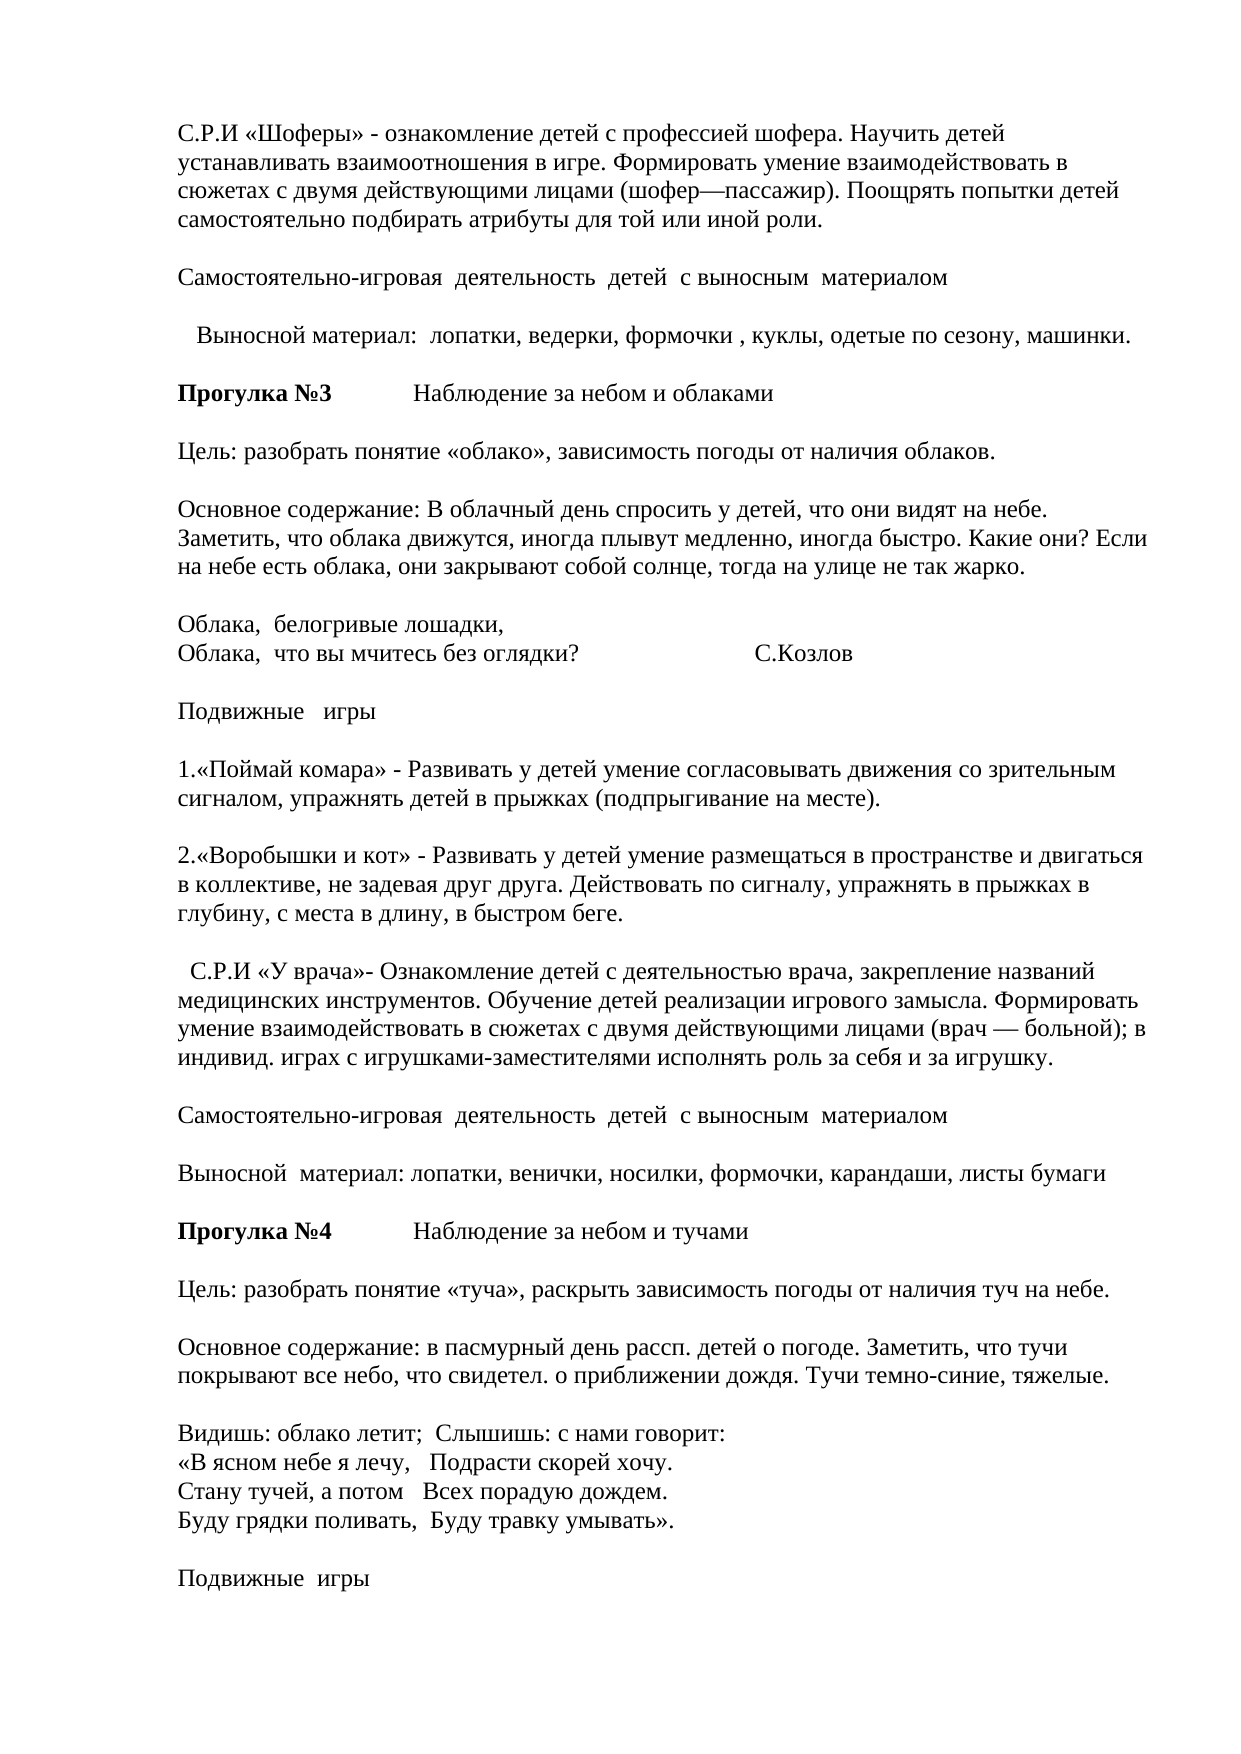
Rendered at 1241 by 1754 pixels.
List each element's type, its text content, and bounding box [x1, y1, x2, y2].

text Основное содержание: В облачный день спросить у детей, что они видят на небе. Заметить, что облака движутся, иногда плывут медленно, иногда быстро. Какие они? Если на небе есть облака, они закрывают собой солнце, тогда на улице не так жарко. [177, 494, 1152, 580]
text Облака, белогривые лошадки, Облака, что вы мчитесь без оглядки? С.Козлов [177, 609, 1152, 667]
text Выносной материал: лопатки, ведерки, формочки , куклы, одетые по сезону, машинки. [177, 320, 1152, 349]
text Самостоятельно-игровая деятельность детей с выносным материалом [177, 1100, 1152, 1129]
text Видишь: облако летит; Слышишь: с нами говорит: «В ясном небе я лечу, Подрасти скорей хочу. Стану тучей, а потом Всех порадую дождем. Буду грядки поливать, Буду травку умывать». [177, 1418, 1152, 1533]
text Цель: разобрать понятие «туча», раскрыть зависимость погоды от наличия туч на небе. [177, 1274, 1152, 1303]
text 2.«Воробышки и кот» - Развивать у детей умение размещаться в пространстве и двигаться в коллективе, не задевая друг друга. Действовать по сигналу, упражнять в прыжках в глубину, с места в длину, в быстром беге. [177, 841, 1152, 927]
text Самостоятельно-игровая деятельность детей с выносным материалом [177, 262, 1152, 291]
text Основное содержание: в пасмурный день рассп. детей о погоде. Заметить, что тучи покрывают все небо, что свидетел. о приближении дождя. Тучи темно-синие, тяжелые. [177, 1332, 1152, 1389]
text С.Р.И «Шоферы» - ознакомление детей с профессией шофера. Научить детей устанавливать взаимоотношения в игре. Формировать умение взаимодействовать в сюжетах с двумя действующими лицами (шофер—пассажир). Поощрять попытки детей самостоятельно подбирать атрибуты для той или иной роли. [177, 118, 1152, 233]
text 1.«Поймай комара» - Развивать у детей умение согласовывать движения со зрительным сигналом, упражнять детей в прыжках (подпрыгивание на месте). [177, 754, 1152, 811]
text Прогулка №4 Наблюдение за небом и тучами [177, 1216, 1152, 1245]
text Подвижные игры [177, 696, 1152, 725]
text Подвижные игры [177, 1563, 1152, 1591]
text Прогулка №3 Наблюдение за небом и облаками [177, 378, 1152, 407]
text С.Р.И «У врача»- Ознакомление детей с деятельностью врача, закрепление названий медицинских инструментов. Обучение детей реализации игрового замысла. Формировать умение взаимодействовать в сюжетах с двумя действующими лицами (врач — больной); в индивид. играх с игрушками-заместителями исполнять роль за себя и за игрушку. [177, 956, 1152, 1071]
text Цель: разобрать понятие «облако», зависимость погоды от наличия облаков. [177, 436, 1152, 465]
text Выносной материал: лопатки, венички, носилки, формочки, карандаши, листы бумаги [177, 1158, 1152, 1187]
